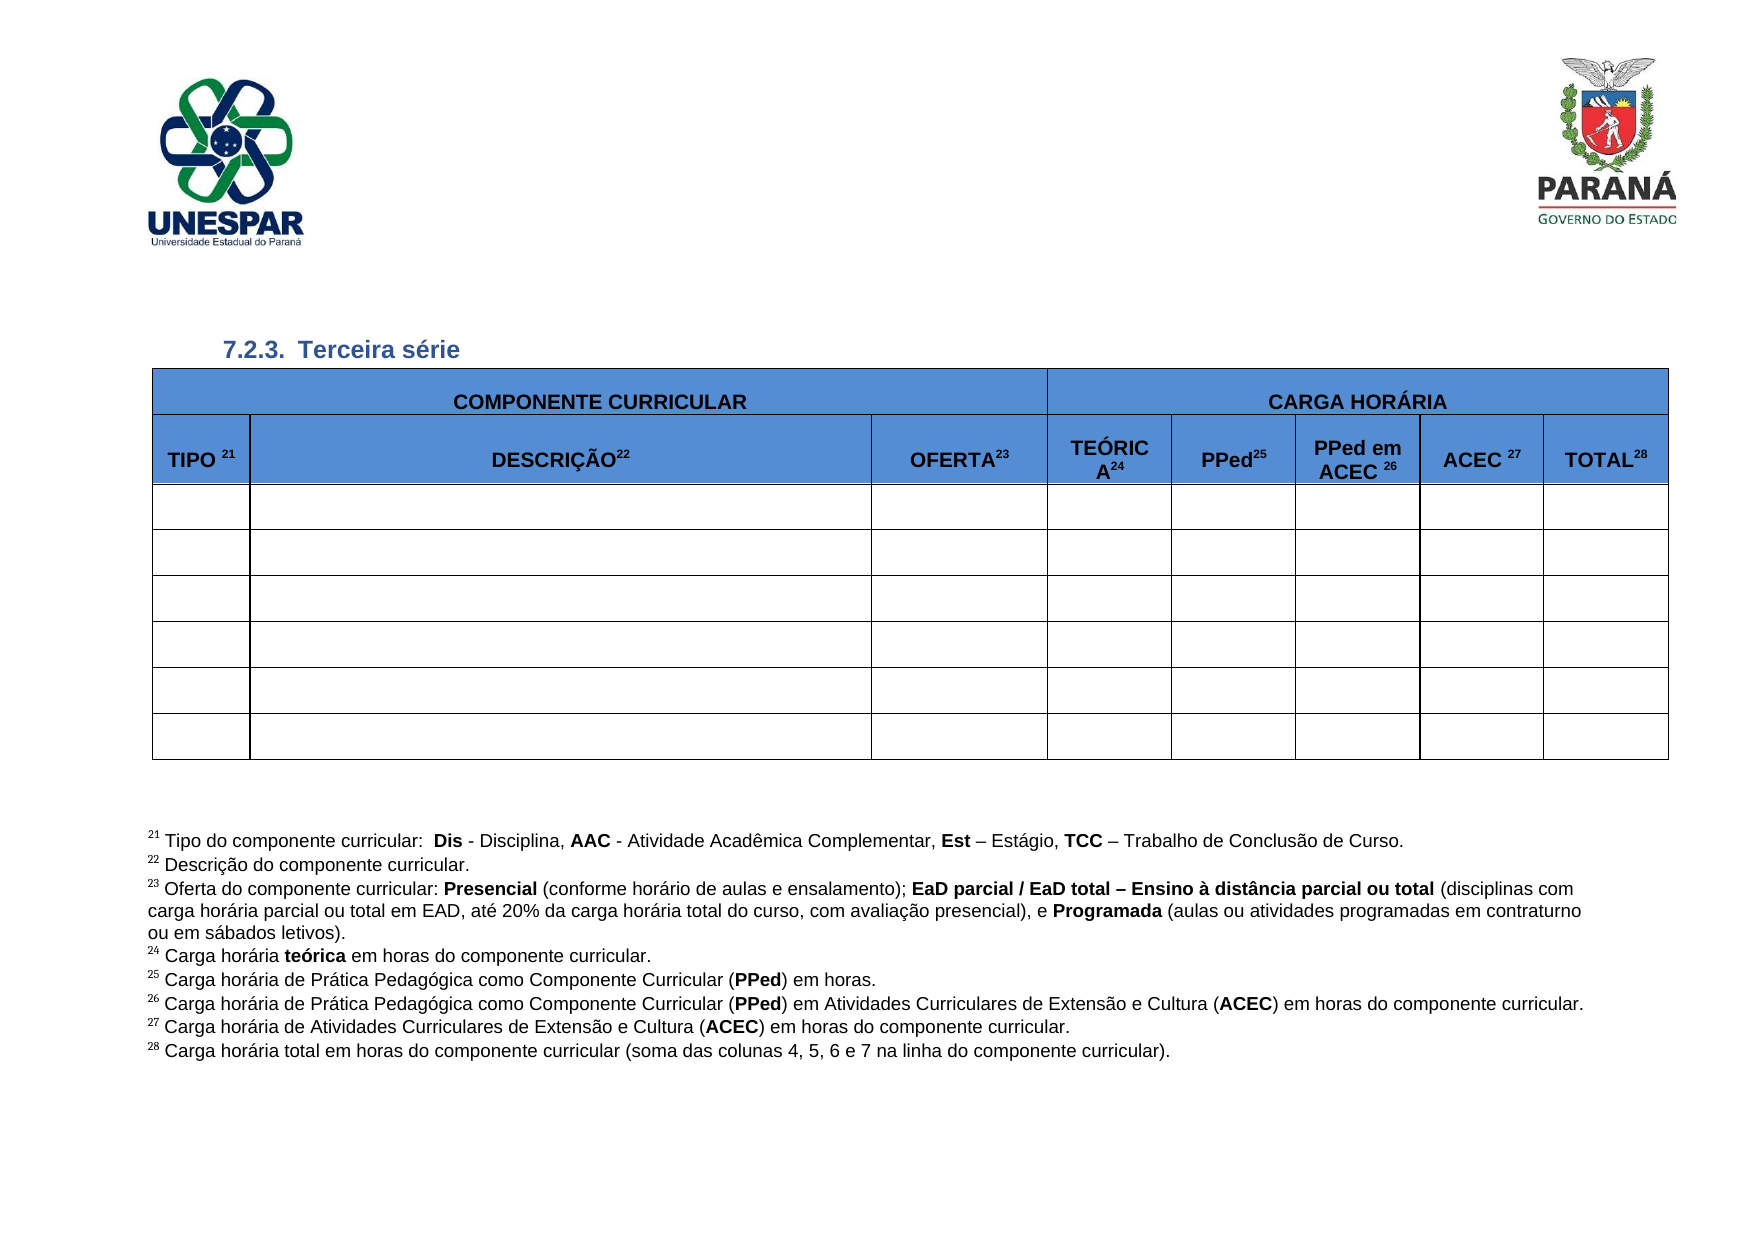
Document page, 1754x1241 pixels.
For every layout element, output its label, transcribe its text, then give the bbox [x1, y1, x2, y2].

table_cell [153, 668, 249, 713]
table_cell [1296, 485, 1419, 529]
table_cell [251, 668, 871, 713]
table_cell [1544, 530, 1668, 575]
table_cell [1421, 714, 1543, 758]
table_cell [1544, 576, 1668, 621]
table_cell [872, 485, 1047, 529]
table_cell [153, 622, 249, 667]
table_cell [153, 714, 249, 758]
table_cell TOTAL [1544, 415, 1668, 483]
table_cell [1048, 714, 1171, 758]
table_cell [1421, 576, 1543, 621]
table_cell [251, 485, 871, 529]
table_cell [1048, 530, 1171, 575]
table_cell [1421, 485, 1543, 529]
table_cell TIPO [153, 415, 249, 483]
table_cell [251, 576, 871, 621]
table_cell [251, 622, 871, 667]
table_cell OFERTA [872, 415, 1047, 483]
table_cell [872, 622, 1047, 667]
table_cell [1172, 576, 1295, 621]
table_cell [1048, 485, 1171, 529]
table_cell [153, 530, 249, 575]
table_cell PPed em ACEC [1296, 415, 1419, 483]
table_header CARGA HORÁRIA [1048, 369, 1668, 414]
table_cell [1296, 714, 1419, 758]
table_cell [1172, 714, 1295, 758]
table_cell TEÓRICA [1048, 415, 1171, 483]
table_cell [1421, 622, 1543, 667]
table_cell [872, 530, 1047, 575]
table_cell PPed [1172, 415, 1295, 483]
table_cell [1544, 485, 1668, 529]
table_cell [1296, 622, 1419, 667]
table_cell [1172, 668, 1295, 713]
table_cell [1421, 668, 1543, 713]
table_cell [1048, 576, 1171, 621]
table_cell [1421, 530, 1543, 575]
table_cell ACEC [1421, 415, 1543, 483]
table_cell [1296, 668, 1419, 713]
table_cell [1544, 714, 1668, 758]
picture [1538, 58, 1677, 224]
table_cell DESCRIÇÃO [251, 415, 871, 483]
table_cell [872, 668, 1047, 713]
table_cell [872, 576, 1047, 621]
table_cell [153, 576, 249, 621]
picture [147, 77, 305, 247]
table_cell [251, 714, 871, 758]
table_cell [153, 485, 249, 529]
list Terceira série [223, 335, 1606, 363]
table_header COMPONENTE CURRICULAR [153, 369, 1047, 414]
table_cell [1172, 485, 1295, 529]
table_cell [1172, 530, 1295, 575]
table_cell [1296, 530, 1419, 575]
table_cell [1048, 622, 1171, 667]
table_cell [1296, 576, 1419, 621]
table_cell [1544, 622, 1668, 667]
table_cell [1172, 622, 1295, 667]
table_cell [251, 530, 871, 575]
table_cell [1048, 668, 1171, 713]
table_cell [872, 714, 1047, 758]
table_cell [1544, 668, 1668, 713]
